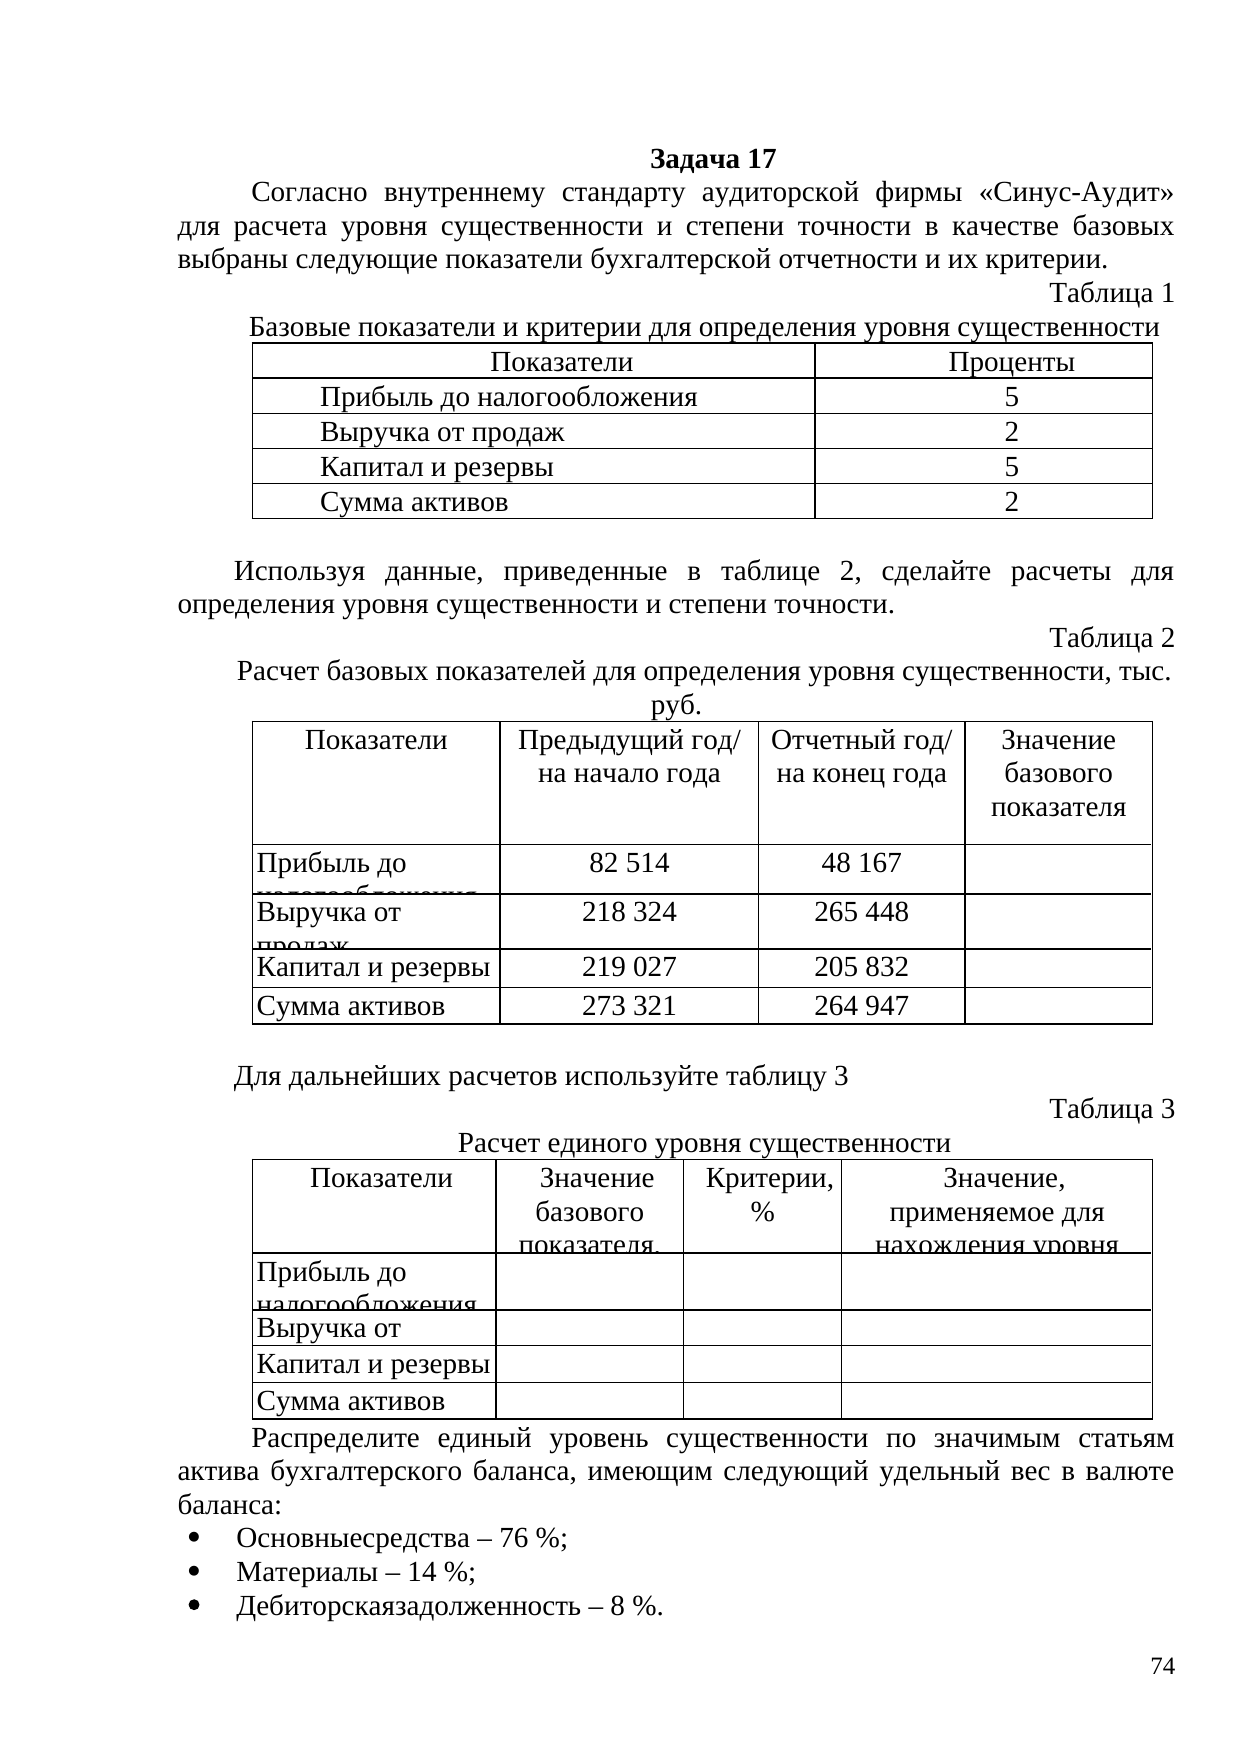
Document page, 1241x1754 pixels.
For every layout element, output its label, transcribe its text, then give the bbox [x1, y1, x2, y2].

table_cell [497, 1311, 683, 1345]
table_cell Сумма активов [253, 988, 499, 1023]
table_header Показатели [253, 722, 499, 843]
table_cell Сумма активов [253, 484, 814, 518]
text Базовые показатели и критерии для определения уровня существенности [177, 309, 1175, 342]
table_header Отчетный год/ на конец года [759, 722, 964, 843]
text Для дальнейших расчетов используйте таблицу 3 [177, 1058, 1175, 1091]
table_cell 219 027 [501, 950, 758, 986]
table_cell Выручка от продаж [253, 895, 499, 948]
list Основныесредства – 76 %; [189, 1520, 1175, 1554]
table_cell Капитал и резервы [253, 950, 499, 986]
table_cell Капитал и резервы [253, 1346, 495, 1382]
table_cell [966, 844, 1152, 893]
table_cell Выручка от продаж [253, 1311, 495, 1345]
text Используя данные, приведенные в таблице 2, сделайте расчеты для определения уровня существенности и степени точности. [177, 553, 1175, 620]
table_header Показатели [253, 344, 814, 377]
list Дебиторскаязадолженность – 8 %. [189, 1588, 1175, 1621]
table_cell [497, 1346, 683, 1382]
text Таблица 1 [177, 275, 1175, 309]
list Материалы – 14 %; [189, 1554, 1175, 1588]
table_header Критерии, % [684, 1160, 841, 1252]
table_cell 48 167 [759, 845, 964, 893]
table_header Значение базового показателя [966, 722, 1152, 843]
text Таблица 3 [177, 1091, 1175, 1125]
table_cell 265 448 [759, 895, 964, 948]
table_header Проценты [816, 344, 1152, 377]
table_cell Прибыль до налогообложения [253, 1254, 495, 1309]
table_cell 5 [816, 379, 1152, 412]
table_cell 5 [816, 449, 1152, 483]
text Расчет базовых показателей для определения уровня существенности, тыс. руб. [177, 653, 1175, 721]
table_cell 205 832 [759, 950, 964, 986]
table_cell [966, 986, 1152, 1023]
table_cell [684, 1311, 841, 1345]
table_header Показатели [253, 1160, 495, 1252]
table_header Значение базового показателя, тыс. руб. [497, 1160, 683, 1252]
table_cell Прибыль до налогообложения [253, 845, 499, 893]
table_cell 218 324 [501, 895, 758, 948]
table_header Предыдущий год/ на начало года [501, 722, 758, 843]
table_cell [966, 948, 1152, 986]
table_cell [966, 893, 1152, 948]
table_cell Сумма активов [253, 1383, 495, 1418]
table_cell Выручка от продаж [253, 414, 814, 447]
text Таблица 2 [177, 620, 1175, 653]
table_cell [842, 1345, 1152, 1382]
text Согласно внутреннему стандарту аудиторской фирмы «Синус-Аудит» для расчета уровня существенности и степени точности в качестве базовых выбраны следующие показатели бухгалтерской отчетности и их критерии. [177, 174, 1175, 275]
text Распределите единый уровень существенности по значимым статьям актива бухгалтерского баланса, имеющим следующий удельный вес в валюте баланса: [177, 1420, 1175, 1520]
table_header Значение, применяемое для нахождения уровня существенности, тыс. руб. [842, 1160, 1152, 1252]
table_cell [497, 1383, 683, 1418]
table_cell 2 [816, 414, 1152, 447]
table_cell [842, 1252, 1152, 1309]
table_cell [842, 1309, 1152, 1345]
table_cell 264 947 [759, 988, 964, 1023]
text Задача 17 [177, 141, 1175, 174]
table_cell 82 514 [501, 845, 758, 893]
table_cell Прибыль до налогообложения [253, 379, 814, 412]
table_cell 2 [816, 484, 1152, 518]
table_cell [497, 1254, 683, 1309]
table_cell [684, 1254, 841, 1309]
table_cell [684, 1383, 841, 1418]
table_cell Капитал и резервы [253, 449, 814, 483]
text Расчет единого уровня существенности [177, 1125, 1175, 1158]
table_cell [842, 1382, 1152, 1418]
table_cell [684, 1346, 841, 1382]
table_cell 273 321 [501, 988, 758, 1023]
